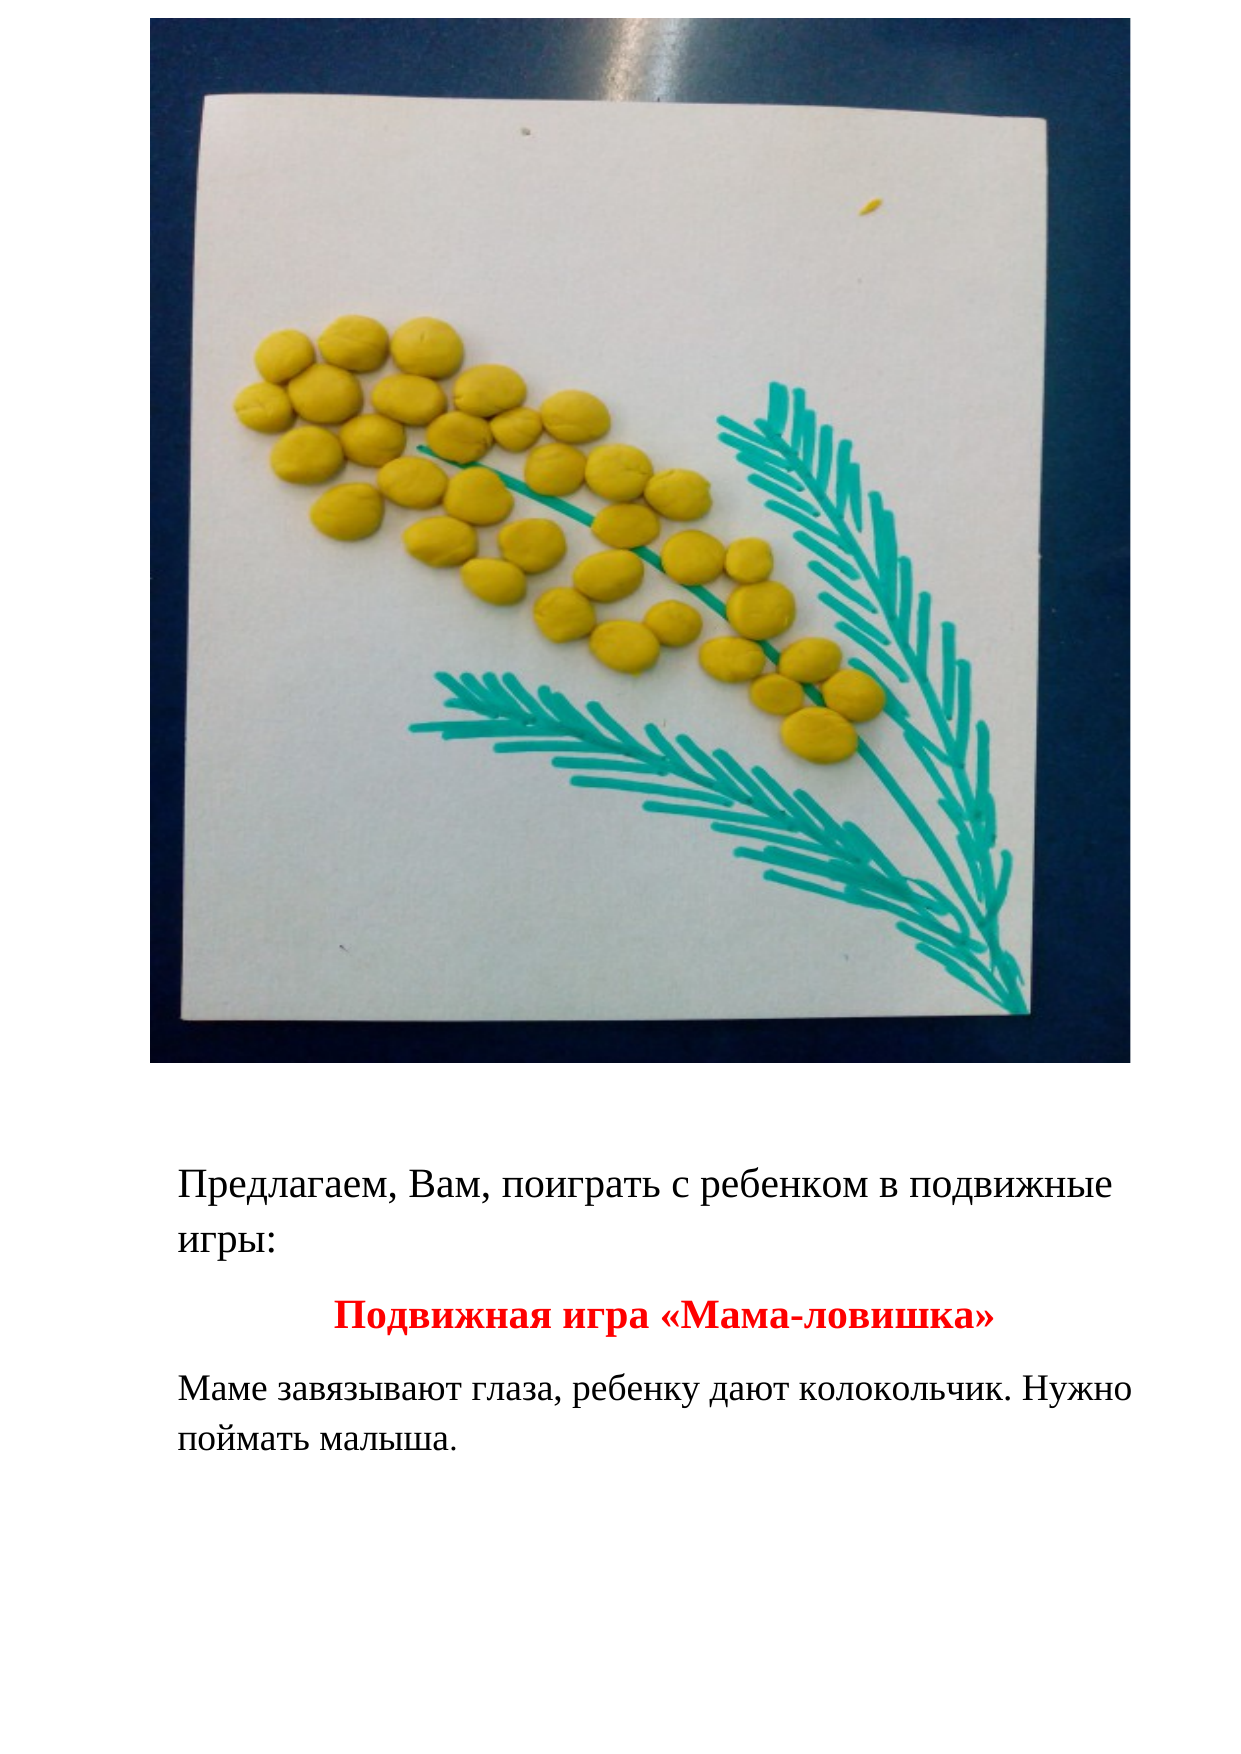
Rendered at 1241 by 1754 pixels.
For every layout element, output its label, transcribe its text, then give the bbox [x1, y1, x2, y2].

text Подвижная игра «Мама-ловишка» [177, 1289, 1152, 1337]
picture [150, 18, 1131, 1062]
text Маме завязывают глаза, ребенку дают колокольчик. Нужно поймать малыша. [177, 1365, 1152, 1458]
